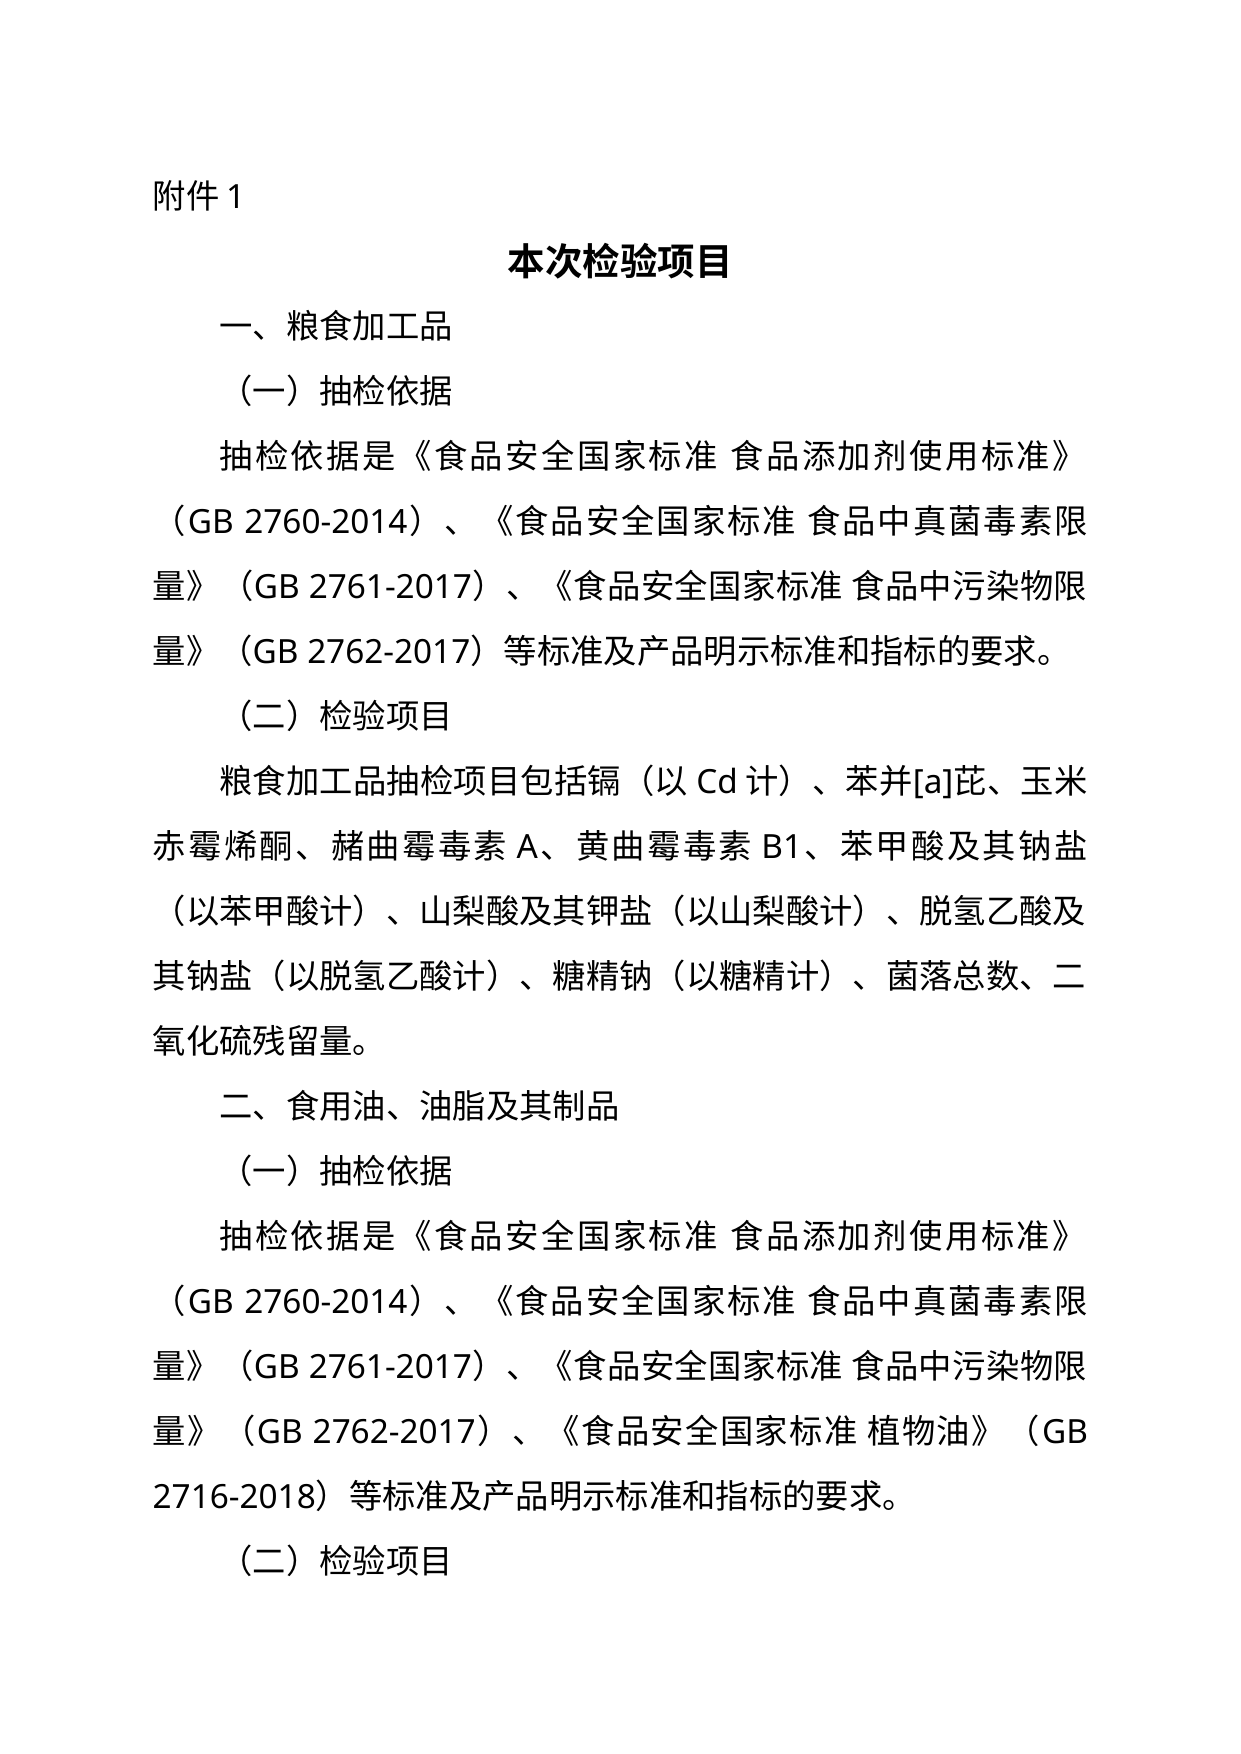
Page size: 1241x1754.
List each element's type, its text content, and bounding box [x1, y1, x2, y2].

text 粮食加工品抽检项目包括镉（以Cd计）、苯并[a]芘、玉米赤霉烯酮、赭曲霉毒素A、黄曲霉毒素B1、苯甲酸及其钠盐（以苯甲酸计）、山梨酸及其钾盐（以山梨酸计）、脱氢乙酸及其钠盐（以脱氢乙酸计）、糖精钠（以糖精计）、菌落总数、二氧化硫残留量。 [152, 747, 1088, 1072]
text （一）抽检依据 [152, 1137, 1088, 1202]
text （一）抽检依据 [152, 357, 1088, 422]
text （二）检验项目 [152, 682, 1088, 747]
text 二、食用油、油脂及其制品 [152, 1072, 1088, 1137]
list 粮食加工品 [152, 292, 1088, 357]
text 抽检依据是《食品安全国家标准 食品添加剂使用标准》（GB 2760-2014）、《食品安全国家标准 食品中真菌毒素限量》（GB 2761-2017）、《食品安全国家标准 食品中污染物限量》（GB 2762-2017）、《食品安全国家标准 植物油》（GB 2716-2018）等标准及产品明示标准和指标的要求。 [152, 1202, 1088, 1527]
text 抽检依据是《食品安全国家标准 食品添加剂使用标准》（GB 2760-2014）、《食品安全国家标准 食品中真菌毒素限量》（GB 2761-2017）、《食品安全国家标准 食品中污染物限量》（GB 2762-2017）等标准及产品明示标准和指标的要求。 [152, 422, 1088, 682]
text 附件1 [152, 162, 1088, 227]
text 本次检验项目 [152, 227, 1088, 292]
text （二）检验项目 [152, 1527, 1088, 1592]
